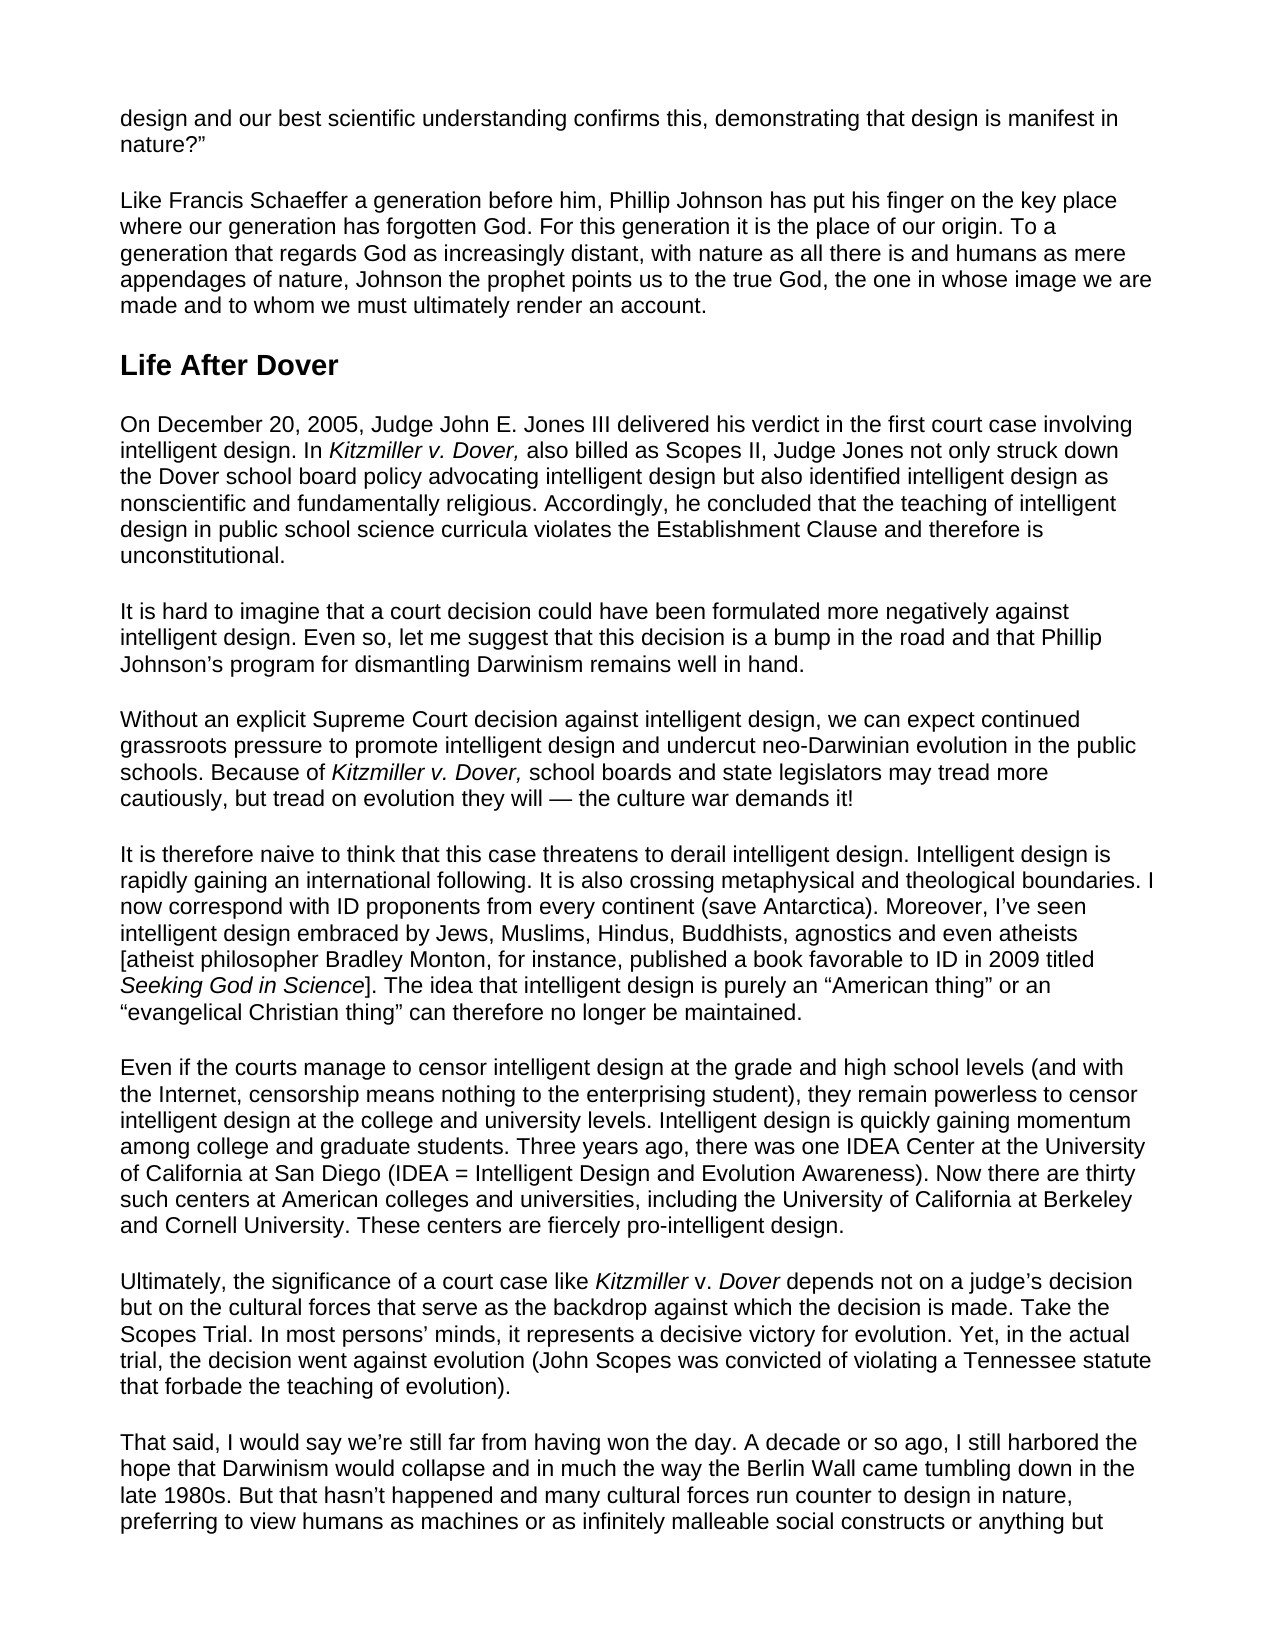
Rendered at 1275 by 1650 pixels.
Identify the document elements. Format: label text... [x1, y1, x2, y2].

text On December 20, 2005, Judge John E. Jones III delivered his verdict in the first court case involving intelligent design. In Kitzmiller v. Dover, also billed as Scopes II, Judge Jones not only struck down the Dover school board policy advocating intelligent design but also identified intelligent design as nonscientific and fundamentally religious. Accordingly, he concluded that the teaching of intelligent design in public school science curricula violates the Establishment Clause and therefore is unconstitutional. [120, 411, 1155, 569]
text It is therefore naive to think that this case threatens to derail intelligent design. Intelligent design is rapidly gaining an international following. It is also crossing metaphysical and theological boundaries. I now correspond with ID proponents from every continent (save Antarctica). Moreover, I’ve seen intelligent design embraced by Jews, Muslims, Hindus, Buddhists, agnostics and even atheists [atheist philosopher Bradley Monton, for instance, published a book favorable to ID in 2009 titled Seeking God in Science]. The idea that intelligent design is purely an “American thing” or an “evangelical Christian thing” can therefore no longer be maintained. [120, 841, 1155, 1025]
text Without an explicit Supreme Court decision against intelligent design, we can expect continued grassroots pressure to promote intelligent design and undercut neo-Darwinian evolution in the public schools. Because of Kitzmiller v. Dover, school boards and state legislators may tread more cautiously, but tread on evolution they will — the culture war demands it! [120, 706, 1155, 811]
text Life After Dover [120, 348, 1155, 381]
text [120, 1429, 1155, 1534]
text Even if the courts manage to censor intelligent design at the grade and high school levels (and with the Internet, censorship means nothing to the enterprising student), they remain powerless to censor intelligent design at the college and university levels. Intelligent design is quickly gaining momentum among college and graduate students. Three years ago, there was one IDEA Center at the University of California at San Diego (IDEA = Intelligent Design and Evolution Awareness). Now there are thirty such centers at American colleges and universities, including the University of California at Berkeley and Cornell University. These centers are fiercely pro-intelligent design. [120, 1054, 1155, 1239]
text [120, 105, 1155, 158]
text Like Francis Schaeffer a generation before him, Phillip Johnson has put his finger on the key place where our generation has forgotten God. For this generation it is the place of our origin. To a generation that regards God as increasingly distant, with nature as all there is and humans as mere appendages of nature, Johnson the prophet points us to the true God, the one in whose image we are made and to whom we must ultimately render an account. [120, 187, 1155, 319]
text It is hard to imagine that a court decision could have been formulated more negatively against intelligent design. Even so, let me suggest that this decision is a bump in the road and that Phillip Johnson’s program for dismantling Darwinism remains well in hand. [120, 598, 1155, 677]
text Ultimately, the significance of a court case like Kitzmiller v. Dover depends not on a judge’s decision but on the cultural forces that serve as the backdrop against which the decision is made. Take the Scopes Trial. In most persons’ minds, it represents a decisive victory for evolution. Yet, in the actual trial, the decision went against evolution (John Scopes was convicted of violating a Tennessee statute that forbade the teaching of evolution). [120, 1268, 1155, 1400]
